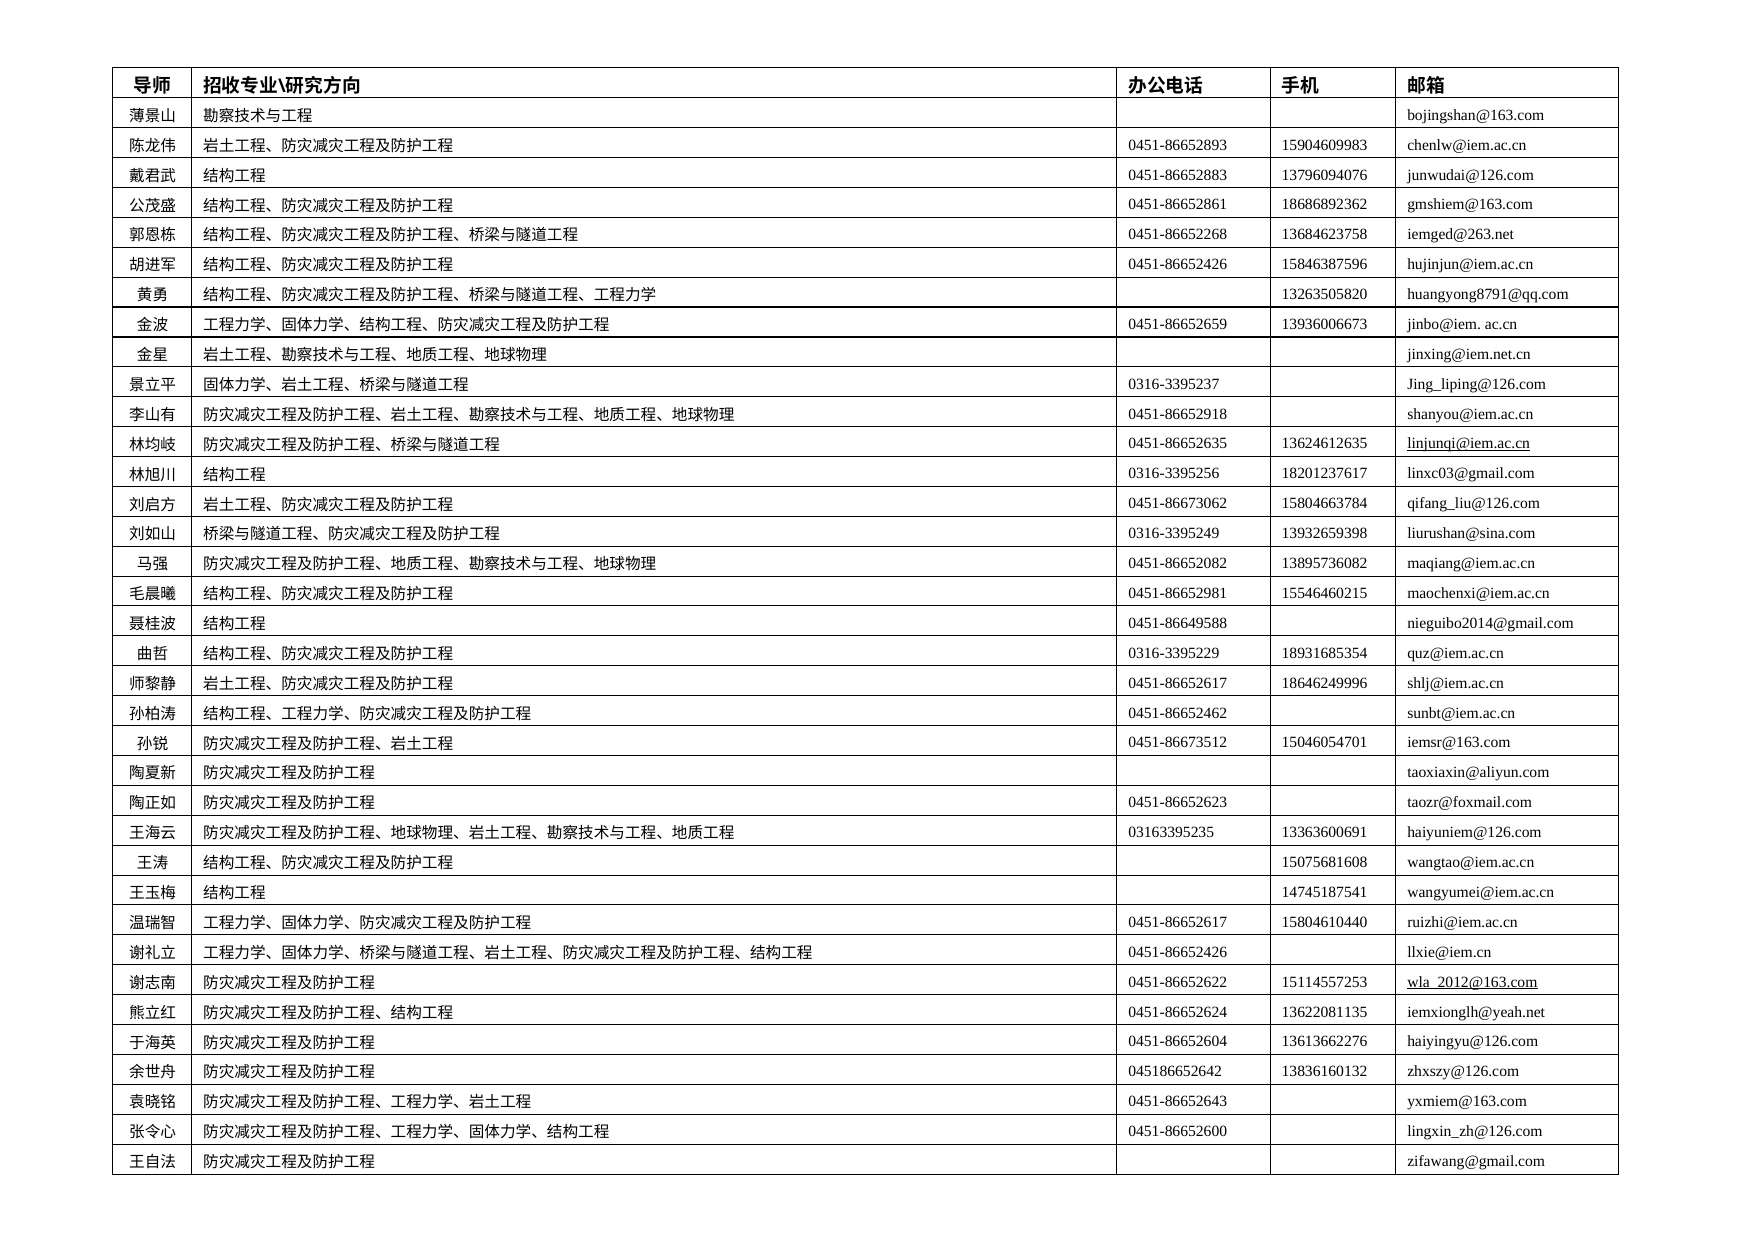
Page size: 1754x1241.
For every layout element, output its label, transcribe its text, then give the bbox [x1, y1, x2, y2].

table_cell 谢志南 [113, 965, 191, 994]
table_cell 防灾减灾工程及防护工程、岩土工程 [192, 726, 1116, 755]
table_header 邮箱 [1396, 68, 1618, 97]
table_cell [1117, 1145, 1270, 1173]
table_cell 岩土工程、防灾减灾工程及防护工程 [192, 128, 1116, 157]
table_cell 余世舟 [113, 1055, 191, 1084]
table_cell 13836160132 [1271, 1055, 1395, 1084]
table_cell gmshiem@163.com [1396, 188, 1618, 217]
table_cell 03163395235 [1117, 816, 1270, 844]
table_cell llxie@iem.cn [1396, 935, 1618, 964]
table_cell 045186652642 [1117, 1055, 1270, 1084]
table_cell 0451-86652883 [1117, 158, 1270, 187]
table_cell 勘察技术与工程 [192, 98, 1116, 127]
table_cell iemged@263.net [1396, 218, 1618, 247]
table_cell 防灾减灾工程及防护工程、岩土工程、勘察技术与工程、地质工程、地球物理 [192, 397, 1116, 426]
table_cell 15075681608 [1271, 846, 1395, 874]
table_cell 13613662276 [1271, 1025, 1395, 1054]
table_cell 林均岐 [113, 427, 191, 456]
table_cell taoxiaxin@aliyun.com [1396, 756, 1618, 785]
table_cell 0451-86652635 [1117, 427, 1270, 456]
table_cell 袁晓铭 [113, 1085, 191, 1114]
table_cell quz@iem.ac.cn [1396, 636, 1618, 665]
table_cell 岩土工程、防灾减灾工程及防护工程 [192, 666, 1116, 695]
table_cell 0451-86673062 [1117, 487, 1270, 516]
table_cell iemxionglh@yeah.net [1396, 995, 1618, 1024]
table_cell ruizhi@iem.ac.cn [1396, 905, 1618, 934]
table_cell 0451-86652462 [1117, 696, 1270, 725]
table_cell taozr@foxmail.com [1396, 786, 1618, 815]
table_cell linxc03@gmail.com [1396, 457, 1618, 486]
table_cell 防灾减灾工程及防护工程 [192, 1145, 1116, 1173]
table_cell [1271, 1085, 1395, 1114]
table_cell 18931685354 [1271, 636, 1395, 665]
table_cell shanyou@iem.ac.cn [1396, 397, 1618, 426]
table_cell 结构工程、防灾减灾工程及防护工程、桥梁与隧道工程 [192, 218, 1116, 247]
table_cell 工程力学、固体力学、结构工程、防灾减灾工程及防护工程 [192, 308, 1116, 336]
table_cell 13363600691 [1271, 816, 1395, 844]
table_cell 0451-86652268 [1117, 218, 1270, 247]
table_cell iemsr@163.com [1396, 726, 1618, 755]
table_cell 0316-3395256 [1117, 457, 1270, 486]
table_cell 戴君武 [113, 158, 191, 187]
table_cell 13622081135 [1271, 995, 1395, 1024]
table_cell 0451-86652893 [1117, 128, 1270, 157]
table_cell 结构工程、防灾减灾工程及防护工程 [192, 636, 1116, 665]
table_cell liurushan@sina.com [1396, 517, 1618, 546]
table_cell 0451-86652426 [1117, 248, 1270, 277]
table_cell yxmiem@163.com [1396, 1085, 1618, 1114]
table_cell 18646249996 [1271, 666, 1395, 695]
table_cell 15546460215 [1271, 577, 1395, 605]
table_cell 0451-86652617 [1117, 666, 1270, 695]
table_cell 13263505820 [1271, 278, 1395, 306]
table_cell 工程力学、固体力学、防灾减灾工程及防护工程 [192, 905, 1116, 934]
table_cell 0451-86652604 [1117, 1025, 1270, 1054]
table_cell zhxszy@126.com [1396, 1055, 1618, 1084]
table_cell haiyuniem@126.com [1396, 816, 1618, 844]
table_cell 14745187541 [1271, 876, 1395, 904]
table_cell 曲哲 [113, 636, 191, 665]
table_cell 陈龙伟 [113, 128, 191, 157]
table_cell [1117, 846, 1270, 874]
table_cell 0451-86652981 [1117, 577, 1270, 605]
table_cell linjunqi@iem.ac.cn [1396, 427, 1618, 456]
table_cell huangyong8791@qq.com [1396, 278, 1618, 306]
table_cell qifang_liu@126.com [1396, 487, 1618, 516]
table_cell 15904609983 [1271, 128, 1395, 157]
table_cell 张令心 [113, 1115, 191, 1143]
table_cell [1271, 786, 1395, 815]
table_cell 15114557253 [1271, 965, 1395, 994]
table_cell 陶夏新 [113, 756, 191, 785]
table_cell [1271, 1115, 1395, 1143]
table_cell 防灾减灾工程及防护工程、工程力学、岩土工程 [192, 1085, 1116, 1114]
table_cell 结构工程、防灾减灾工程及防护工程 [192, 188, 1116, 217]
table_cell 温瑞智 [113, 905, 191, 934]
table_cell 0316-3395237 [1117, 367, 1270, 396]
table_cell 马强 [113, 547, 191, 576]
table_cell 0451-86652624 [1117, 995, 1270, 1024]
table_cell wangyumei@iem.ac.cn [1396, 876, 1618, 904]
table_cell 防灾减灾工程及防护工程 [192, 786, 1116, 815]
table_cell 0316-3395229 [1117, 636, 1270, 665]
table_cell 0451-86652617 [1117, 905, 1270, 934]
table_cell haiyingyu@126.com [1396, 1025, 1618, 1054]
table_cell 15846387596 [1271, 248, 1395, 277]
table_cell 陶正如 [113, 786, 191, 815]
table_cell 金星 [113, 338, 191, 366]
table_cell 景立平 [113, 367, 191, 396]
table_cell 0451-86652600 [1117, 1115, 1270, 1143]
table_cell [1271, 1145, 1395, 1173]
table_cell wla_2012@163.com [1396, 965, 1618, 994]
table_cell 师黎静 [113, 666, 191, 695]
table_cell 王海云 [113, 816, 191, 844]
table_cell 孙柏涛 [113, 696, 191, 725]
table_cell 防灾减灾工程及防护工程、桥梁与隧道工程 [192, 427, 1116, 456]
table_cell 结构工程、工程力学、防灾减灾工程及防护工程 [192, 696, 1116, 725]
table_cell 王涛 [113, 846, 191, 874]
table_cell 0451-86652082 [1117, 547, 1270, 576]
table_cell 岩土工程、防灾减灾工程及防护工程 [192, 487, 1116, 516]
table_cell 结构工程、防灾减灾工程及防护工程 [192, 846, 1116, 874]
table_cell Jing_liping@126.com [1396, 367, 1618, 396]
table_cell 13936006673 [1271, 308, 1395, 336]
table_cell [1271, 397, 1395, 426]
table_cell bojingshan@163.com [1396, 98, 1618, 127]
table_cell shlj@iem.ac.cn [1396, 666, 1618, 695]
table_cell 0451-86652622 [1117, 965, 1270, 994]
table_cell 0316-3395249 [1117, 517, 1270, 546]
table_cell 0451-86652918 [1117, 397, 1270, 426]
table_cell junwudai@126.com [1396, 158, 1618, 187]
table_cell [1271, 98, 1395, 127]
table_cell 防灾减灾工程及防护工程 [192, 756, 1116, 785]
table_cell 桥梁与隧道工程、防灾减灾工程及防护工程 [192, 517, 1116, 546]
table_cell 固体力学、岩土工程、桥梁与隧道工程 [192, 367, 1116, 396]
table_cell chenlw@iem.ac.cn [1396, 128, 1618, 157]
table_cell 防灾减灾工程及防护工程、地球物理、岩土工程、勘察技术与工程、地质工程 [192, 816, 1116, 844]
table_cell 13796094076 [1271, 158, 1395, 187]
table_cell 谢礼立 [113, 935, 191, 964]
table_cell 0451-86649588 [1117, 606, 1270, 635]
table_cell zifawang@gmail.com [1396, 1145, 1618, 1173]
table_cell 防灾减灾工程及防护工程、结构工程 [192, 995, 1116, 1024]
table_cell [1271, 756, 1395, 785]
table_cell 岩土工程、勘察技术与工程、地质工程、地球物理 [192, 338, 1116, 366]
table_cell [1117, 756, 1270, 785]
table_cell 林旭川 [113, 457, 191, 486]
table_cell [1271, 367, 1395, 396]
table_header 导师 [113, 68, 191, 97]
table_cell 15804610440 [1271, 905, 1395, 934]
table_cell 13895736082 [1271, 547, 1395, 576]
table_cell 防灾减灾工程及防护工程、地质工程、勘察技术与工程、地球物理 [192, 547, 1116, 576]
table_cell 结构工程、防灾减灾工程及防护工程 [192, 577, 1116, 605]
table_cell 防灾减灾工程及防护工程 [192, 1055, 1116, 1084]
table_cell 毛晨曦 [113, 577, 191, 605]
table_cell jinxing@iem.net.cn [1396, 338, 1618, 366]
table_cell [1271, 935, 1395, 964]
table_cell 薄景山 [113, 98, 191, 127]
table_cell sunbt@iem.ac.cn [1396, 696, 1618, 725]
table_header 招收专业\研究方向 [192, 68, 1116, 97]
table_cell 聂桂波 [113, 606, 191, 635]
table_header 手机 [1271, 68, 1395, 97]
table_cell [1271, 338, 1395, 366]
table_cell 刘如山 [113, 517, 191, 546]
table_cell 0451-86652861 [1117, 188, 1270, 217]
table_cell 15804663784 [1271, 487, 1395, 516]
table_cell 防灾减灾工程及防护工程 [192, 965, 1116, 994]
table_cell [1117, 338, 1270, 366]
table_cell 郭恩栋 [113, 218, 191, 247]
table_cell 防灾减灾工程及防护工程、工程力学、固体力学、结构工程 [192, 1115, 1116, 1143]
table_cell 结构工程 [192, 876, 1116, 904]
table_cell lingxin_zh@126.com [1396, 1115, 1618, 1143]
table_cell 结构工程 [192, 606, 1116, 635]
table_cell 15046054701 [1271, 726, 1395, 755]
table_cell hujinjun@iem.ac.cn [1396, 248, 1618, 277]
table_cell 0451-86652643 [1117, 1085, 1270, 1114]
table_cell jinbo@iem. ac.cn [1396, 308, 1618, 336]
table_cell 孙锐 [113, 726, 191, 755]
table_cell 熊立红 [113, 995, 191, 1024]
table_cell 王自法 [113, 1145, 191, 1173]
table_cell 胡进军 [113, 248, 191, 277]
table_cell 0451-86652623 [1117, 786, 1270, 815]
table_cell 13932659398 [1271, 517, 1395, 546]
table_cell 13624612635 [1271, 427, 1395, 456]
table_cell 工程力学、固体力学、桥梁与隧道工程、岩土工程、防灾减灾工程及防护工程、结构工程 [192, 935, 1116, 964]
table_cell 公茂盛 [113, 188, 191, 217]
table_cell 刘启方 [113, 487, 191, 516]
table_header 办公电话 [1117, 68, 1270, 97]
table_cell 王玉梅 [113, 876, 191, 904]
table_cell [1271, 606, 1395, 635]
table_cell 13684623758 [1271, 218, 1395, 247]
table_cell wangtao@iem.ac.cn [1396, 846, 1618, 874]
table_cell [1117, 876, 1270, 904]
table_cell 0451-86673512 [1117, 726, 1270, 755]
table_cell 李山有 [113, 397, 191, 426]
table_cell maochenxi@iem.ac.cn [1396, 577, 1618, 605]
table_cell 结构工程 [192, 158, 1116, 187]
table_cell 0451-86652659 [1117, 308, 1270, 336]
table_cell nieguibo2014@gmail.com [1396, 606, 1618, 635]
table_cell 18201237617 [1271, 457, 1395, 486]
table_cell [1271, 696, 1395, 725]
table_cell 结构工程 [192, 457, 1116, 486]
table_cell 金波 [113, 308, 191, 336]
table_cell 0451-86652426 [1117, 935, 1270, 964]
table_cell 结构工程、防灾减灾工程及防护工程、桥梁与隧道工程、工程力学 [192, 278, 1116, 306]
table_cell 黄勇 [113, 278, 191, 306]
table_cell 防灾减灾工程及防护工程 [192, 1025, 1116, 1054]
table_cell 18686892362 [1271, 188, 1395, 217]
table_cell 结构工程、防灾减灾工程及防护工程 [192, 248, 1116, 277]
table_cell [1117, 278, 1270, 306]
table_cell [1117, 98, 1270, 127]
table_cell maqiang@iem.ac.cn [1396, 547, 1618, 576]
table_cell 于海英 [113, 1025, 191, 1054]
